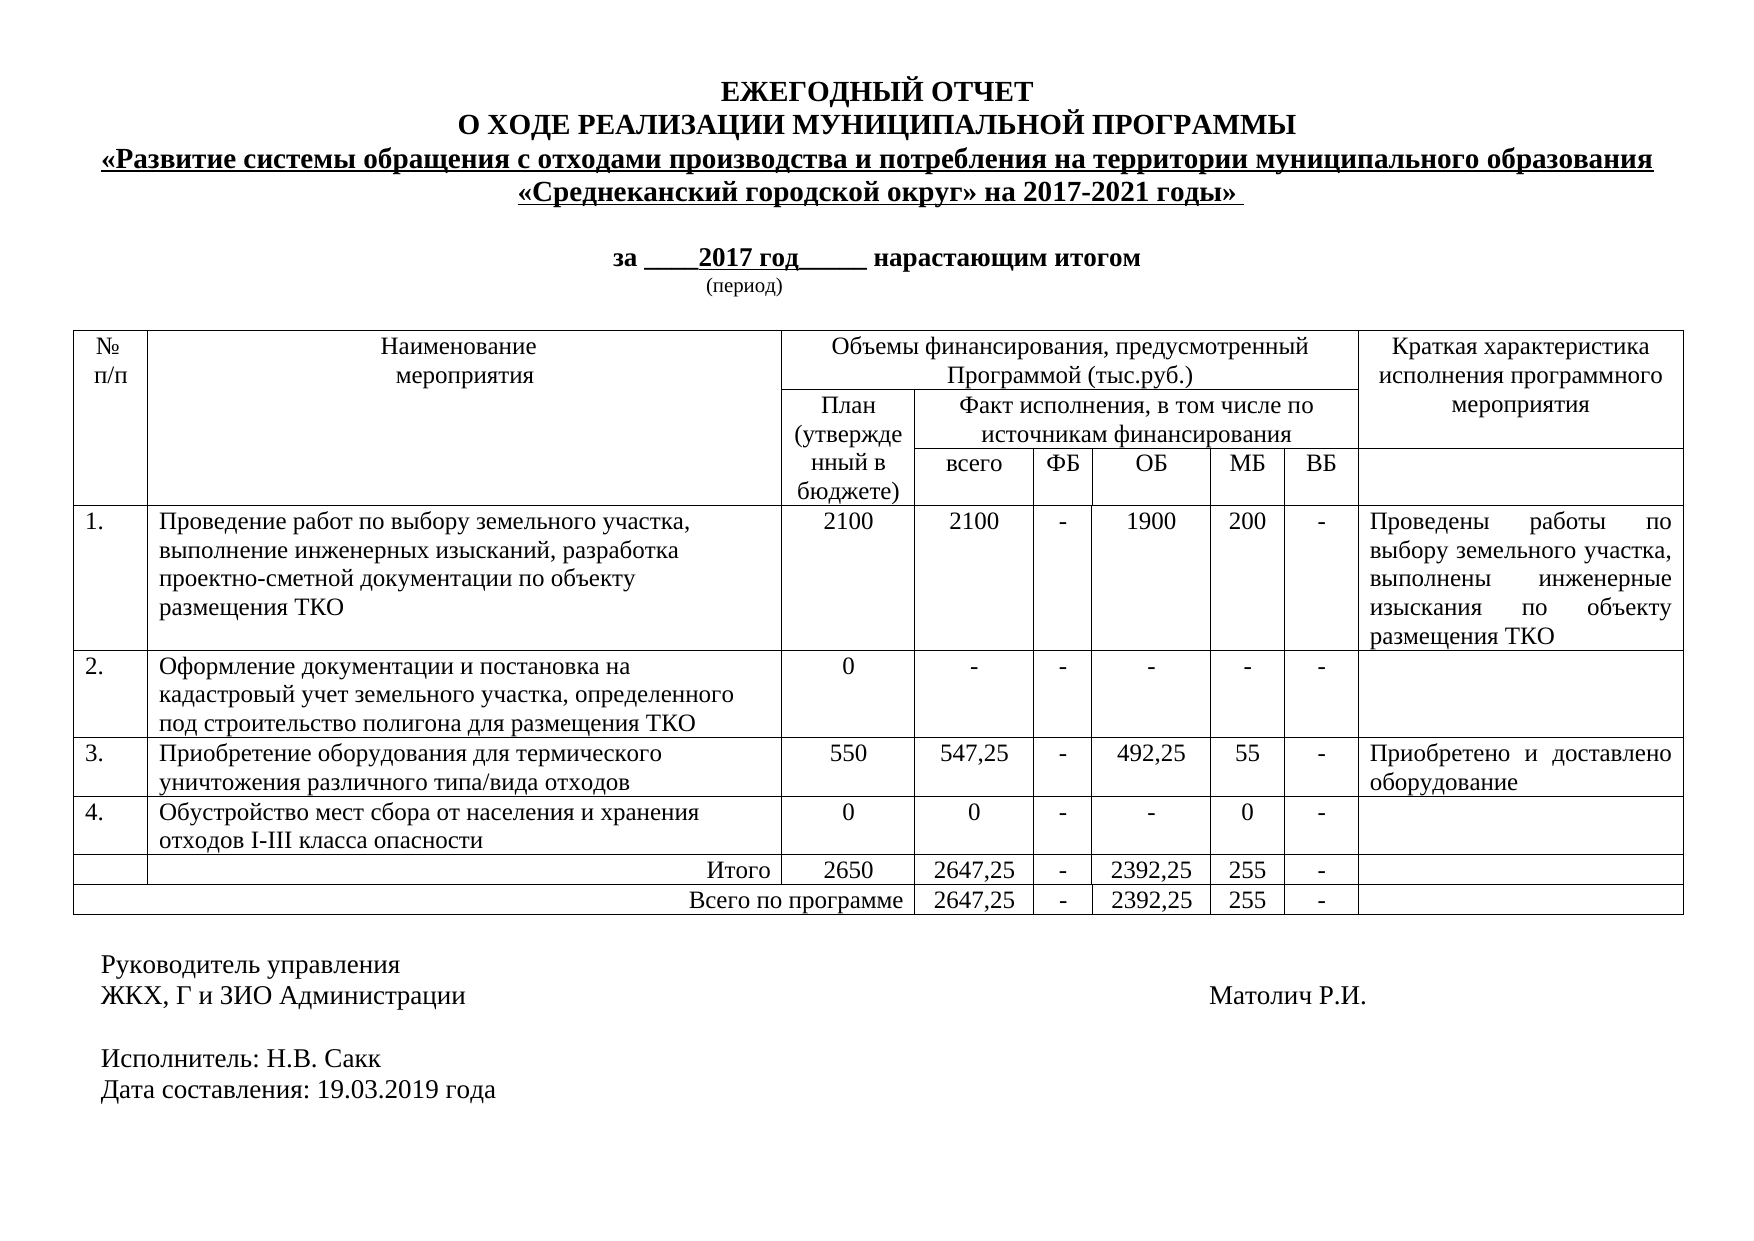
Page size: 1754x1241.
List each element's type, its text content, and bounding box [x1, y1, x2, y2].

table_cell - [1034, 855, 1091, 884]
table_cell - [1034, 506, 1091, 650]
table_cell 0 [1211, 797, 1284, 854]
table_cell ФБ [1034, 449, 1092, 505]
table_cell Итого [148, 855, 781, 884]
text О ХОДЕ РЕАЛИЗАЦИИ МУНИЦИПАЛЬНОЙ ПРОГРАММЫ [44, 107, 1710, 141]
table_header Наименование мероприятия [148, 331, 781, 505]
table_cell 200 [1211, 506, 1284, 650]
table_cell 0 [782, 797, 914, 854]
table_cell 0 [782, 651, 914, 737]
table_cell - [1092, 797, 1210, 854]
table_cell 255 [1211, 855, 1284, 884]
table_cell [1359, 449, 1683, 505]
table_cell Приобретено и доставлено оборудование [1359, 738, 1683, 796]
table_cell 1900 [1092, 506, 1210, 650]
table_cell - [1034, 738, 1091, 796]
table_cell Оформление документации и постановка на кадастровый учет земельного участка, определенного под строительство полигона для размещения ТКО [148, 651, 781, 737]
table_cell Проведены работы по выбору земельного участка, выполнены инженерные изыскания по объекту размещения ТКО [1359, 506, 1683, 650]
table_cell 255 [1211, 885, 1284, 914]
table_cell Обустройство мест сбора от населения и хранения отходов I-III класса опасности [148, 797, 781, 854]
table_cell Всего по программе [74, 885, 914, 914]
table_cell [1359, 797, 1683, 854]
table_cell - [1285, 885, 1358, 914]
table_cell 55 [1211, 738, 1284, 796]
table_cell 0 [915, 797, 1033, 854]
text «Развитие системы обращения с отходами производства и потребления на территории муниципального образования «Среднеканский городской округ» на 2017-2021 годы» [44, 141, 1710, 208]
text ЖКХ, Г и ЗИО Администрации Матолич Р.И. [44, 979, 1710, 1011]
table_cell - [1092, 651, 1210, 737]
text Руководитель управления [44, 948, 1710, 979]
table_cell 2. [74, 651, 147, 737]
text Исполнитель: Н.В. Сакк [44, 1042, 1710, 1073]
table_cell 4. [74, 797, 147, 854]
table_cell 2392,25 [1092, 855, 1210, 884]
table_cell 2650 [782, 855, 914, 884]
table_cell - [1034, 797, 1091, 854]
table_cell - [1285, 651, 1358, 737]
table_cell [74, 855, 147, 884]
table_cell 550 [782, 738, 914, 796]
table_cell Приобретение оборудования для термического уничтожения различного типа/вида отходов [148, 738, 781, 796]
table_cell План (утвержденный в бюджете) [782, 390, 914, 505]
table_header Объемы финансирования, предусмотренный Программой (тыс.руб.) [782, 331, 1358, 389]
table_cell - [1285, 738, 1358, 796]
table_cell 2392,25 [1093, 885, 1210, 914]
table_cell Факт исполнения, в том числе по источникам финансирования [915, 390, 1358, 447]
table_cell 492,25 [1092, 738, 1210, 796]
table_cell ВБ [1285, 449, 1358, 505]
table_cell всего [915, 449, 1033, 505]
table_cell 2100 [782, 506, 914, 650]
table_cell - [1285, 855, 1358, 884]
text (период) [44, 273, 1710, 297]
table_cell ОБ [1093, 449, 1210, 505]
table_cell 2647,25 [915, 885, 1033, 914]
table_cell 3. [74, 738, 147, 796]
table_cell - [1034, 651, 1091, 737]
table_cell [1359, 855, 1683, 884]
table_cell 2647,25 [915, 855, 1033, 884]
table_cell - [1034, 885, 1092, 914]
table_cell [1359, 885, 1683, 914]
text ЕЖЕГОДНЫЙ ОТЧЕТ [44, 74, 1710, 107]
table_cell - [915, 651, 1033, 737]
table_cell Проведение работ по выбору земельного участка, выполнение инженерных изысканий, разработка проектно-сметной документации по объекту размещения ТКО [148, 506, 781, 650]
table_cell МБ [1211, 449, 1284, 505]
table_cell - [1285, 797, 1358, 854]
table_cell [1359, 651, 1683, 737]
table_cell 1. [74, 506, 147, 650]
text за ____2017 год_____ нарастающим итогом [44, 242, 1710, 273]
table_cell 547,25 [915, 738, 1033, 796]
table_header Краткая характеристика исполнения программного мероприятия [1359, 331, 1683, 447]
table_header № п/п [74, 331, 147, 505]
table_cell - [1285, 506, 1358, 650]
table_cell 2100 [915, 506, 1033, 650]
text Дата составления: 19.03.2019 года [44, 1073, 1710, 1104]
table_cell - [1211, 651, 1284, 737]
